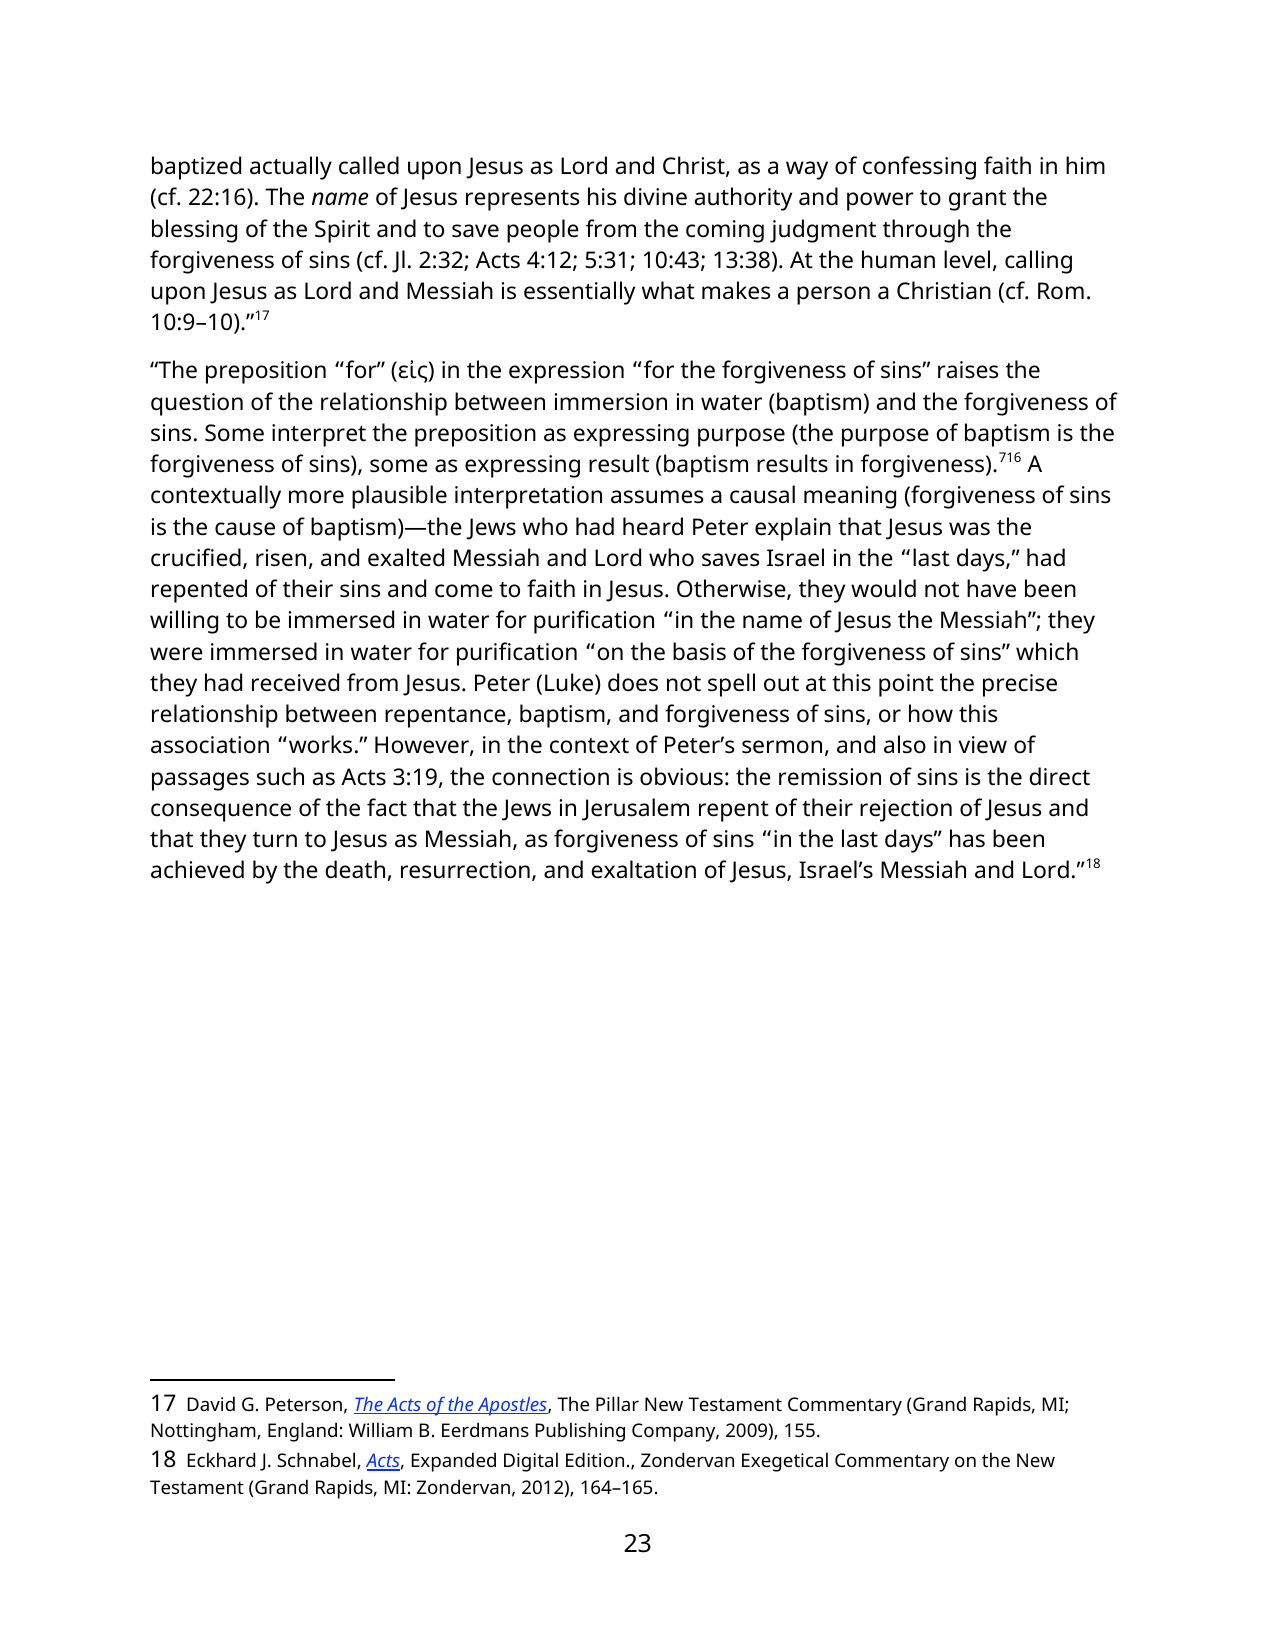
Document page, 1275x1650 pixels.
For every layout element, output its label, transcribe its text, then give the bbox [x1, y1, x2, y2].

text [150, 150, 1125, 337]
text “The preposition “for” (εἰς) in the expression “for the forgiveness of sins” raises the question of the relationship between immersion in water (baptism) and the forgiveness of sins. Some interpret the preposition as expressing purpose (the purpose of baptism is the forgiveness of sins), some as expressing result (baptism results in forgiveness).716 A contextually more plausible interpretation assumes a causal meaning (forgiveness of sins is the cause of baptism)—the Jews who had heard Peter explain that Jesus was the crucified, risen, and exalted Messiah and Lord who saves Israel in the “last days,” had repented of their sins and come to faith in Jesus. Otherwise, they would not have been willing to be immersed in water for purification “in the name of Jesus the Messiah”; they were immersed in water for purification “on the basis of the forgiveness of sins” which they had received from Jesus. Peter (Luke) does not spell out at this point the precise relationship between repentance, baptism, and forgiveness of sins, or how this association “works.” However, in the context of Peter’s sermon, and also in view of passages such as Acts 3:19, the connection is obvious: the remission of sins is the direct consequence of the fact that the Jews in Jerusalem repent of their rejection of Jesus and that they turn to Jesus as Messiah, as forgiveness of sins “in the last days” has been achieved by the death, resurrection, and exaltation of Jesus, Israel’s Messiah and Lord.” [150, 354, 1125, 885]
